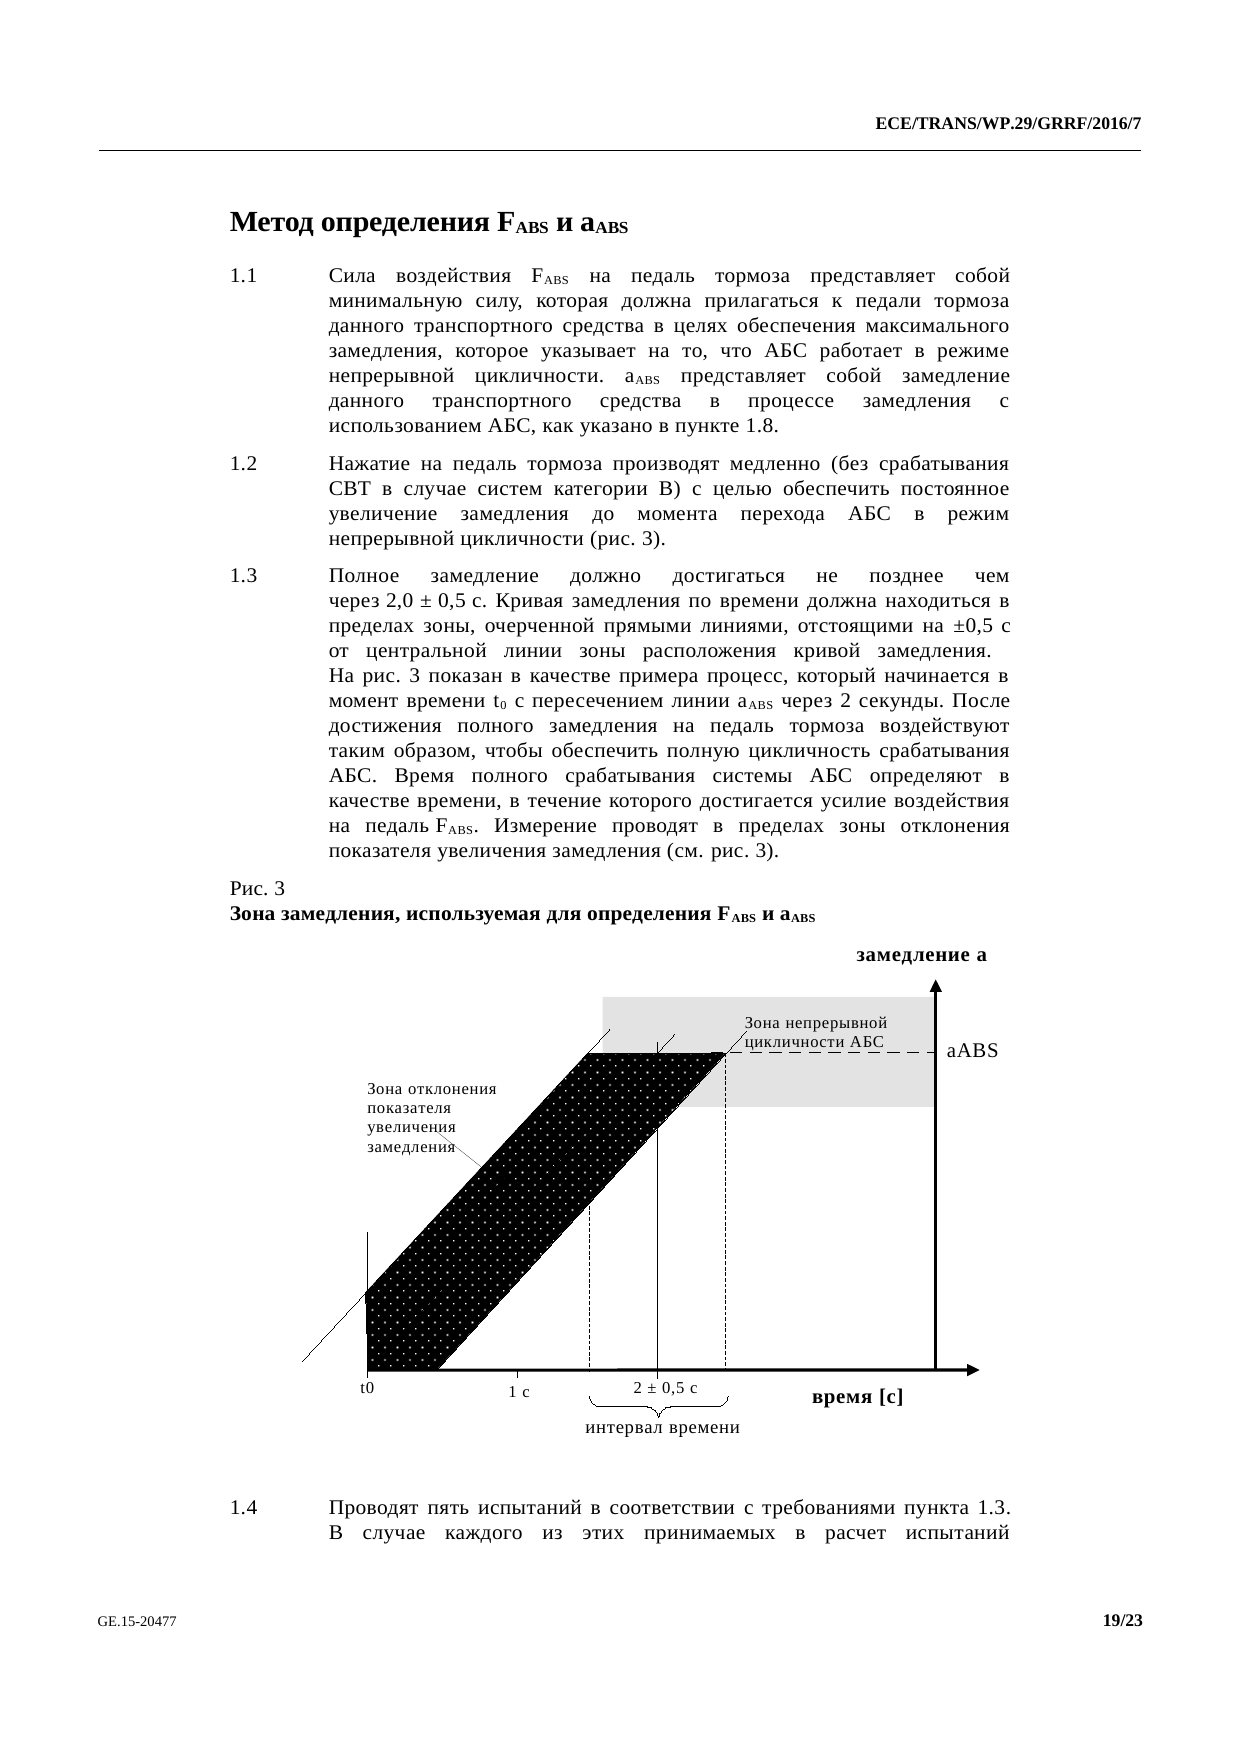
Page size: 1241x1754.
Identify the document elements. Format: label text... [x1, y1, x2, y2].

text Рис. 3 Зона замедления, используемая для определения FABS и aABS [97, 875, 1011, 925]
text Метод определения FABS и aABS [97, 206, 1011, 238]
picture [368, 1053, 657, 1368]
text 1.3 Полное замедление должно достигаться не позднее чем через 2,0 ± 0,5 с. Кривая замедления по времени должна находиться в пределах зоны, очерченной прямыми линиями, отстоящими на ±0,5 с от центральной линии зоны расположения кривой замедления. На рис. 3 показан в качестве примера процесс, который начинается в момент времени t0 с пересечением линии aABS через 2 секунды. После достижения полного замедления на педаль тормоза воздействуют таким образом, чтобы обеспечить полную цикличность срабатывания АБС. Время полного срабатывания системы АБС определяют в качестве времени, в течение которого достигается усилие воздействия на педаль FABS. Измерение проводят в пределах зоны отклонения показателя увеличения замедления (см. рис. 3). [229, 563, 1011, 863]
text 1.2 Нажатие на педаль тормоза производят медленно (без срабатывания СВТ в случае систем категории В) с целью обеспечить постоянное увеличение замедления до момента перехода АБС в режим непрерывной цикличности (рис. 3). [229, 450, 1011, 550]
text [229, 1494, 1011, 1544]
picture [658, 1054, 724, 1126]
text 1.1 Сила воздействия FABS на педаль тормоза представляет собой минимальную силу, которая должна прилагаться к педали тормоза данного транспортного средства в целях обеспечения максимального замедления, которое указывает на то, что АБС работает в режиме непрерывной цикличности. aABS представляет собой замедление данного транспортного средства в процессе замедления с использованием АБС, как указано в пункте 1.8. [229, 263, 1011, 438]
